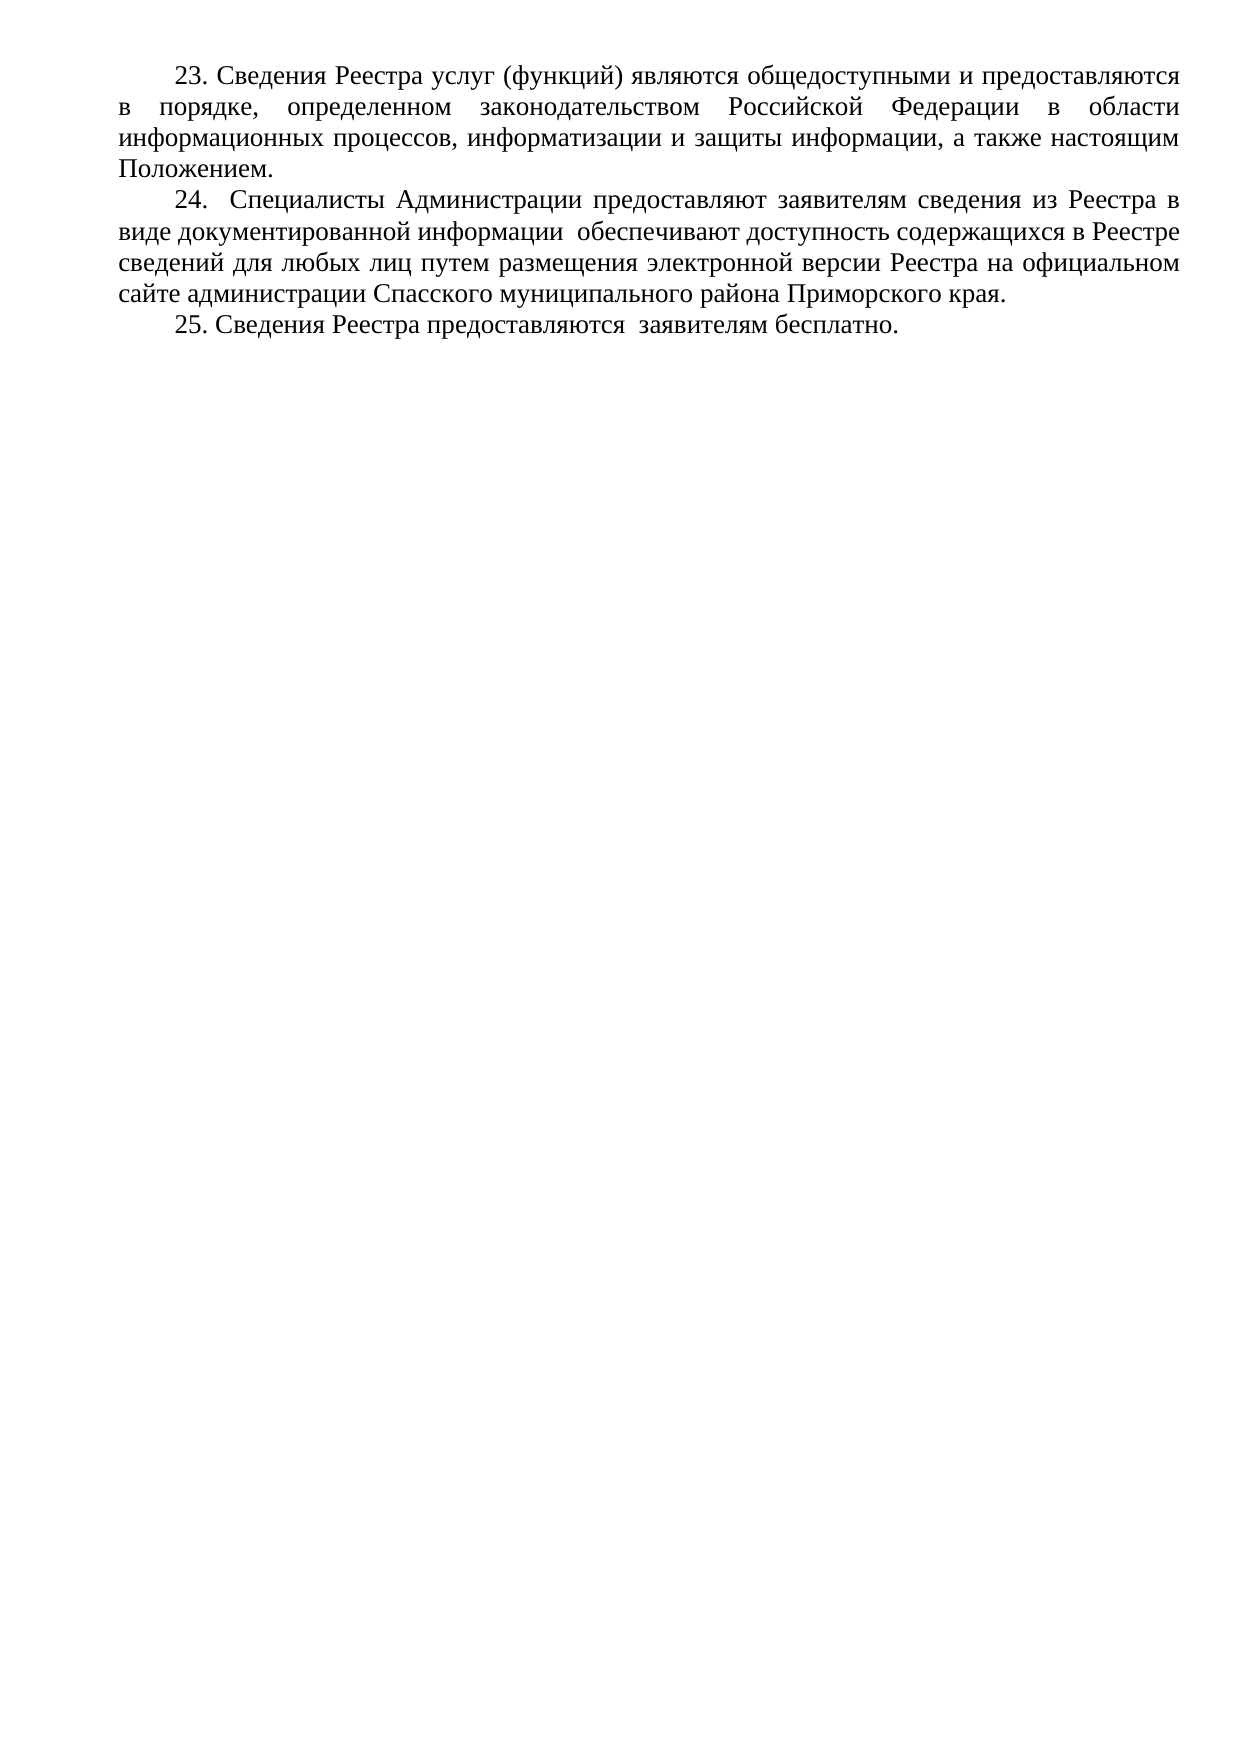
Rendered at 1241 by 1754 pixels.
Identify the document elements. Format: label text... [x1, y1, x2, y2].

text 25. Сведения Реестра предоставляются заявителям бесплатно. [118, 308, 1181, 339]
text 24. Специалисты Администрации предоставляют заявителям сведения из Реестра в виде документированной информации обеспечивают доступность содержащихся в Реестре сведений для любых лиц путем размещения электронной версии Реестра на официальном сайте администрации Спасского муниципального района Приморского края. [118, 184, 1181, 308]
text 23. Сведения Реестра услуг (функций) являются общедоступными и предоставляются в порядке, определенном законодательством Российской Федерации в области информационных процессов, информатизации и защиты информации, а также настоящим Положением. [118, 59, 1181, 184]
